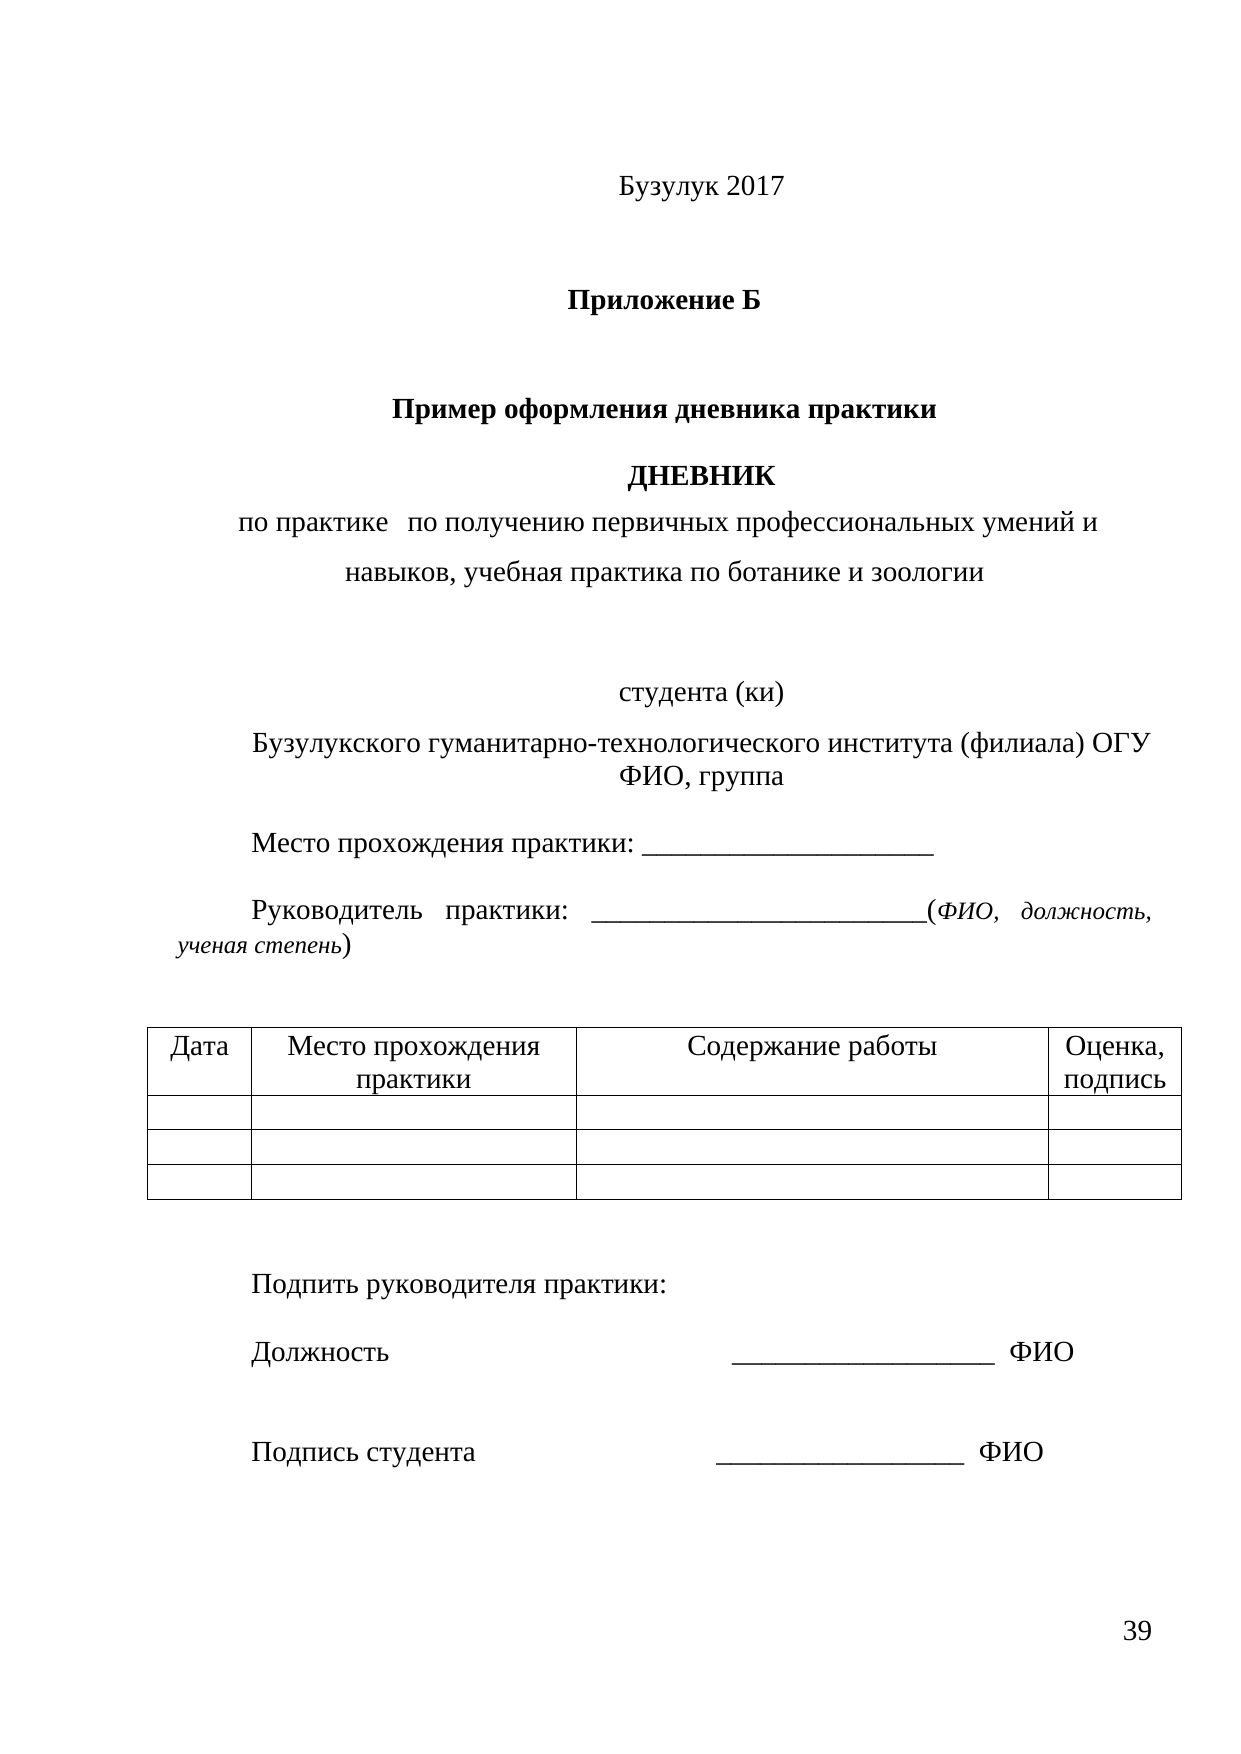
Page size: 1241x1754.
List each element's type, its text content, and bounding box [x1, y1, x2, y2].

table_cell [252, 1096, 576, 1129]
table_cell [1049, 1130, 1181, 1164]
table_cell [148, 1165, 251, 1198]
subtitle Пример оформления дневника практики [177, 391, 1152, 424]
text Руководитель практики: _______________________(ФИО, должность, ученая степень) [177, 892, 1152, 959]
subtitle Приложение Б [177, 282, 1152, 316]
table_cell [577, 1130, 1048, 1164]
text Бузулукского гуманитарно-технологического института (филиала) ОГУ [177, 725, 1152, 758]
table_header Содержание работы [577, 1028, 1048, 1095]
text Место прохождения практики: ____________________ [177, 825, 1152, 859]
table_cell [252, 1165, 576, 1198]
text по практике по получению первичных профессиональных умений и навыков, учебная практика по ботанике и зоологии [177, 504, 1152, 588]
text Должность __________________ ФИО [177, 1334, 1152, 1367]
text ФИО, группа [177, 758, 1152, 792]
table_cell [1049, 1165, 1181, 1198]
table_cell [577, 1165, 1048, 1198]
table_cell [148, 1096, 251, 1129]
table_cell [1049, 1096, 1181, 1129]
text ДНЕВНИК [177, 458, 1152, 491]
text Подпись студента _________________ ФИО [177, 1434, 1152, 1468]
table_header Место прохождения практики [252, 1028, 576, 1095]
table_cell [252, 1130, 576, 1164]
text Подпить руководителя практики: [177, 1267, 1152, 1300]
table_cell [577, 1096, 1048, 1129]
table_header Дата [148, 1028, 251, 1095]
text студента (ки) [177, 674, 1152, 708]
table_cell [148, 1130, 251, 1164]
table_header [133, 118, 1196, 261]
table_header Оценка, подпись [1049, 1028, 1181, 1095]
